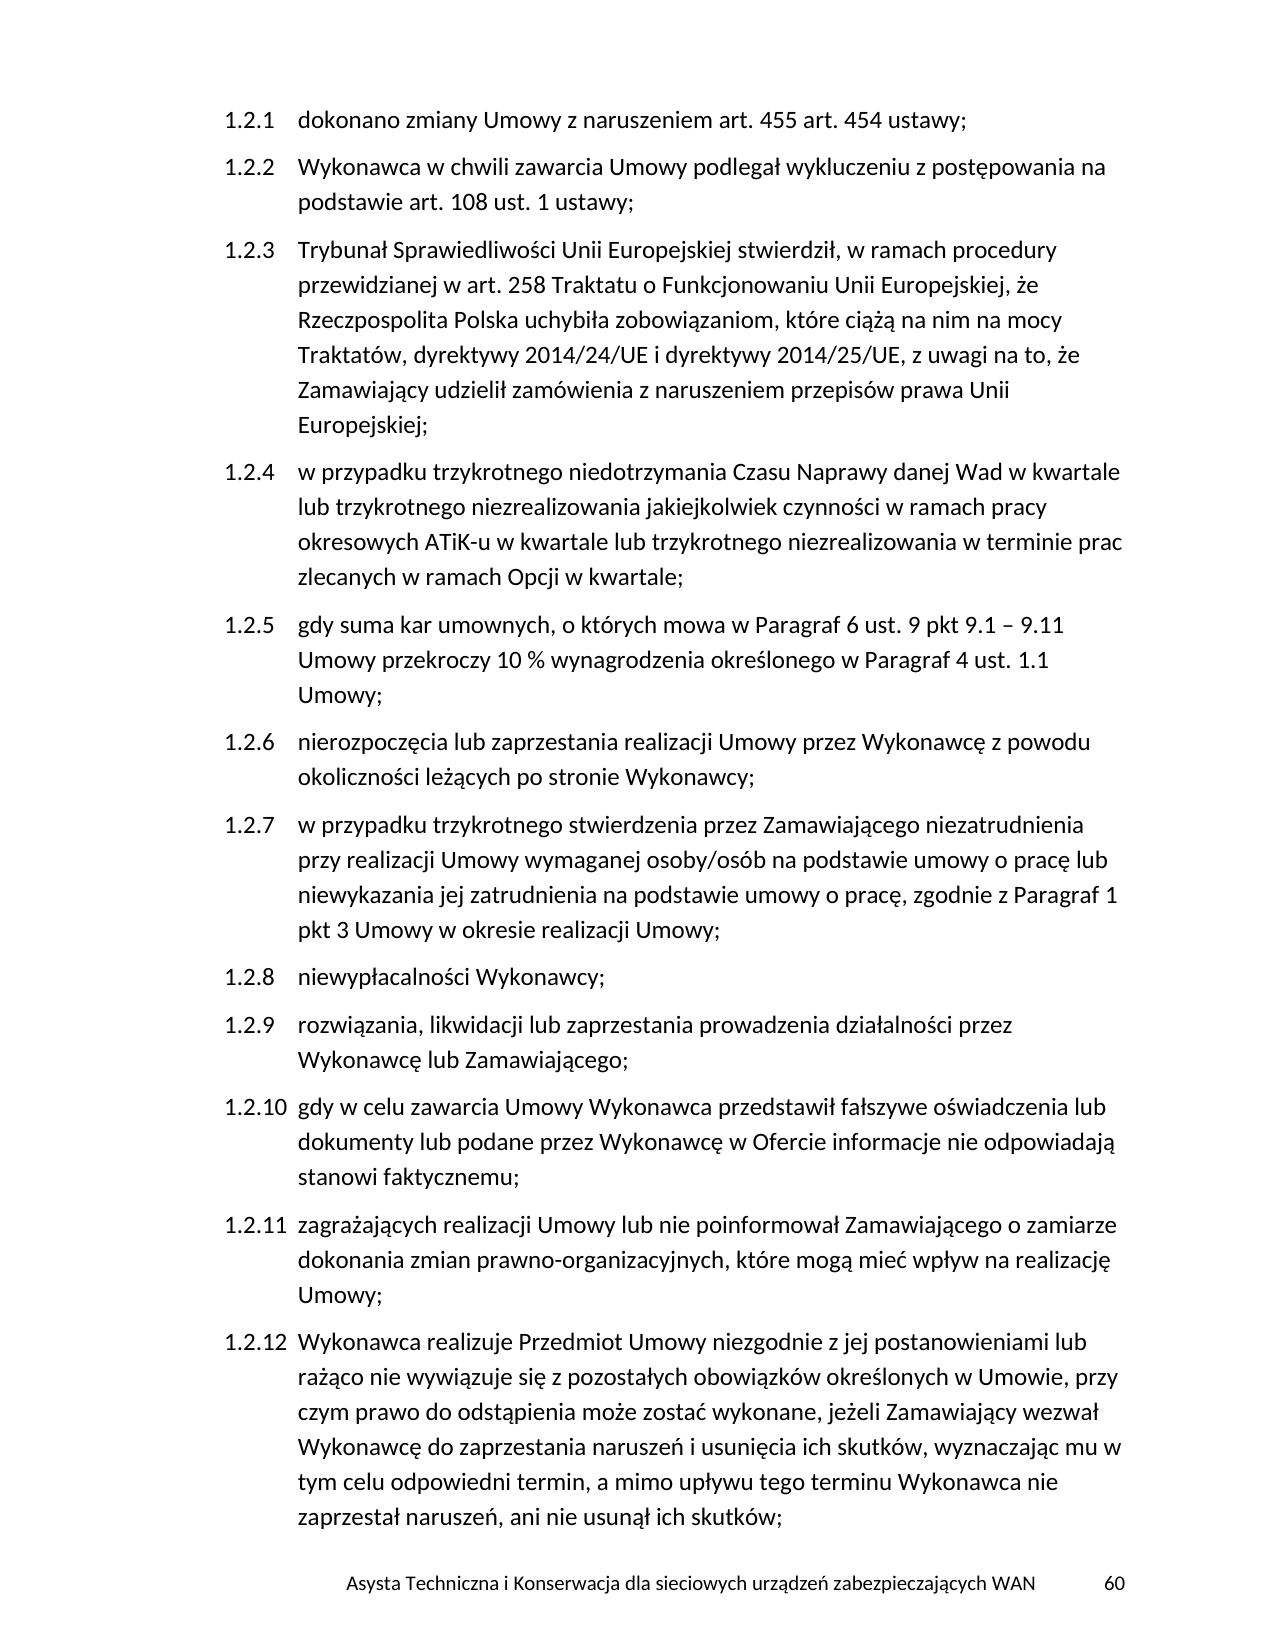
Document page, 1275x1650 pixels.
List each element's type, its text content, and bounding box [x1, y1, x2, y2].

list rozwiązania, likwidacji lub zaprzestania prowadzenia działalności przez Wykonawcę lub Zamawiającego; [224, 1009, 1125, 1074]
list Trybunał Sprawiedliwości Unii Europejskiej stwierdził, w ramach procedury przewidzianej w art. 258 Traktatu o Funkcjonowaniu Unii Europejskiej, że Rzeczpospolita Polska uchybiła zobowiązaniom, które ciążą na nim na mocy Traktatów, dyrektywy 2014/24/UE i dyrektywy 2014/25/UE, z uwagi na to, że Zamawiający udzielił zamówienia z naruszeniem przepisów prawa Unii Europejskiej; [224, 234, 1125, 439]
list w przypadku trzykrotnego stwierdzenia przez Zamawiającego niezatrudnienia przy realizacji Umowy wymaganej osoby/osób na podstawie umowy o pracę lub niewykazania jej zatrudnienia na podstawie umowy o pracę, zgodnie z Paragraf 1 pkt 3 Umowy w okresie realizacji Umowy; [224, 809, 1125, 944]
list nierozpoczęcia lub zaprzestania realizacji Umowy przez Wykonawcę z powodu okoliczności leżących po stronie Wykonawcy; [224, 726, 1125, 792]
list zagrażających realizacji Umowy lub nie poinformował Zamawiającego o zamiarze dokonania zmian prawno-organizacyjnych, które mogą mieć wpływ na realizację Umowy; [224, 1209, 1125, 1309]
list Wykonawca realizuje Przedmiot Umowy niezgodnie z jej postanowieniami lub rażąco nie wywiązuje się z pozostałych obowiązków określonych w Umowie, przy czym prawo do odstąpienia może zostać wykonane, jeżeli Zamawiający wezwał Wykonawcę do zaprzestania naruszeń i usunięcia ich skutków, wyznaczając mu w tym celu odpowiedni termin, a mimo upływu tego terminu Wykonawca nie zaprzestał naruszeń, ani nie usunął ich skutków; [224, 1326, 1125, 1532]
list gdy suma kar umownych, o których mowa w Paragraf 6 ust. 9 pkt 9.1 – 9.11 Umowy przekroczy 10 % wynagrodzenia określonego w Paragraf 4 ust. 1.1 Umowy; [224, 609, 1125, 709]
list Wykonawca w chwili zawarcia Umowy podlegał wykluczeniu z postępowania na podstawie art. 108 ust. 1 ustawy; [224, 151, 1125, 217]
list gdy w celu zawarcia Umowy Wykonawca przedstawił fałszywe oświadczenia lub dokumenty lub podane przez Wykonawcę w Ofercie informacje nie odpowiadają stanowi faktycznemu; [224, 1091, 1125, 1192]
list dokonano zmiany Umowy z naruszeniem art. 455 art. 454 ustawy; [224, 104, 1125, 134]
list niewypłacalności Wykonawcy; [224, 961, 1125, 992]
list w przypadku trzykrotnego niedotrzymania Czasu Naprawy danej Wad w kwartale lub trzykrotnego niezrealizowania jakiejkolwiek czynności w ramach pracy okresowych ATiK-u w kwartale lub trzykrotnego niezrealizowania w terminie prac zlecanych w ramach Opcji w kwartale; [224, 456, 1125, 592]
